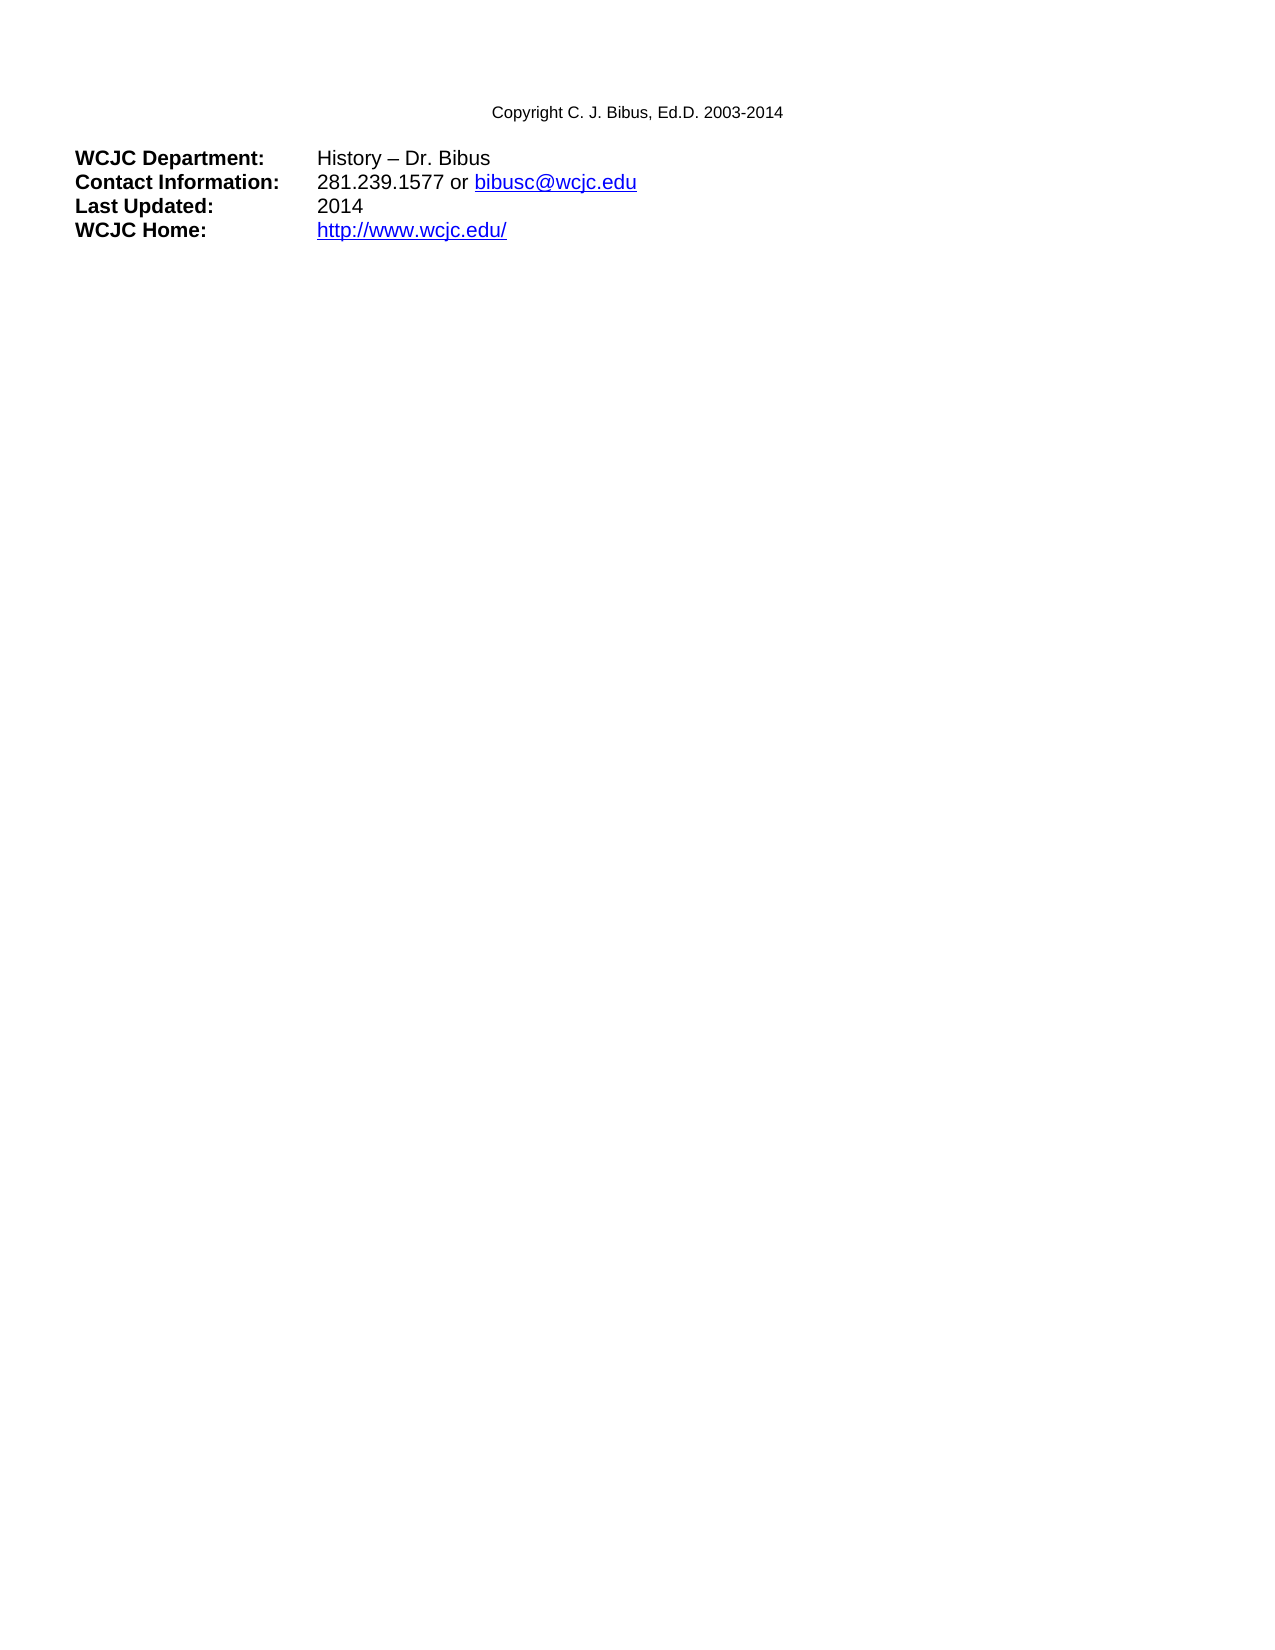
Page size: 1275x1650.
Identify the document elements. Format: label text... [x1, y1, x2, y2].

table_cell [64, 194, 306, 218]
table_header [64, 146, 306, 170]
table_cell [64, 218, 306, 242]
table_cell bibusc@wcjc.edu [306, 170, 986, 194]
table_header [306, 146, 986, 170]
table_cell [64, 170, 306, 194]
table_header Copyright C. J. Bibus, Ed.D. 2003-2014 [94, 103, 1181, 122]
table_cell [306, 218, 986, 242]
table_cell 2014 [306, 194, 986, 218]
